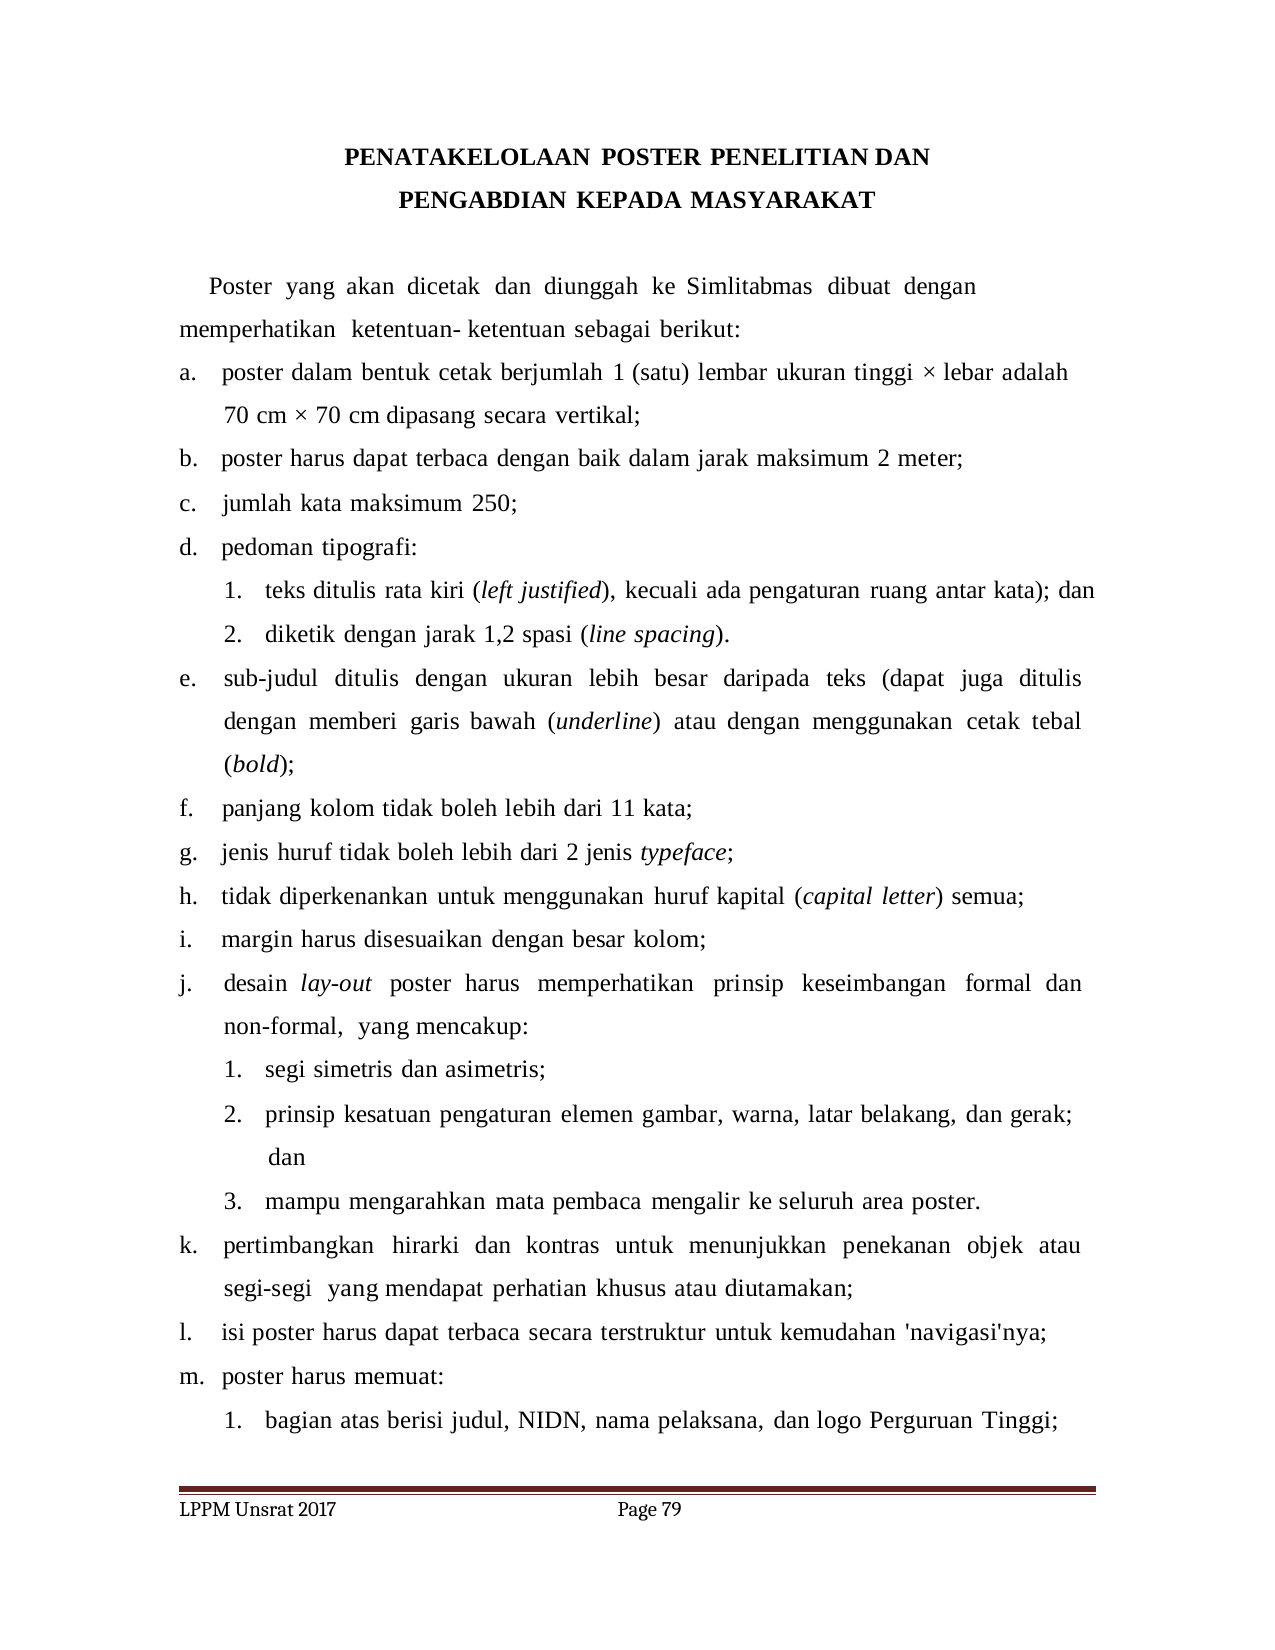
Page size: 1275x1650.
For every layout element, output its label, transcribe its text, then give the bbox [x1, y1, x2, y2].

text a. poster dalam bentuk cetak berjumlah 1 (satu) lembar ukuran tinggi × lebar adalah [179, 357, 1082, 386]
text g. jenis huruf tidak boleh lebih dari 2 jenis typeface; [179, 837, 1096, 866]
text d. pedoman tipografi: [179, 532, 1096, 561]
text m. poster harus memuat: [179, 1361, 1096, 1390]
text 70 cm × 70 cm dipasang secara vertikal; [179, 400, 1082, 429]
text l. isi poster harus dapat terbaca secara terstruktur untuk kemudahan 'navigasi'nya; [179, 1317, 1096, 1346]
text i. margin harus disesuaikan dengan besar kolom; [179, 924, 1096, 953]
text 1. segi simetris dan asimetris; [179, 1054, 1096, 1083]
text c. jumlah kata maksimum 250; [179, 488, 1096, 516]
text PENATAKELOLAAN POSTER PENELITIAN DAN [179, 142, 1095, 170]
text k. pertimbangkan hirarki dan kontras untuk menunjukkan penekanan objek atau segi-segi yang mendapat perhatian khusus atau diutamakan; [179, 1230, 1082, 1302]
text b. poster harus dapat terbaca dengan baik dalam jarak maksimum 2 meter; [179, 443, 1096, 472]
text h. tidak diperkenankan untuk menggunakan huruf kapital (capital letter) semua; [179, 881, 1096, 910]
text 2. prinsip kesatuan pengaturan elemen gambar, warna, latar belakang, dan gerak; dan [223, 1099, 1096, 1171]
text j. desain lay-out poster harus memperhatikan prinsip keseimbangan formal dan non-formal, yang mencakup: [179, 968, 1082, 1040]
text Poster yang akan dicetak dan diunggah ke Simlitabmas dibuat dengan memperhatikan ketentuan- ketentuan sebagai berikut: [179, 271, 1095, 343]
text PENGABDIAN KEPADA MASYARAKAT [179, 185, 1095, 213]
text 2. diketik dengan jarak 1,2 spasi (line spacing). [223, 619, 1096, 648]
text f. panjang kolom tidak boleh lebih dari 11 kata; [179, 793, 1096, 821]
text e. sub-judul ditulis dengan ukuran lebih besar daripada teks (dapat juga ditulis dengan memberi garis bawah (underline) atau dengan menggunakan cetak tebal (bold); [179, 663, 1081, 778]
text 3. mampu mengarahkan mata pembaca mengalir ke seluruh area poster. [179, 1186, 1096, 1215]
text 1. teks ditulis rata kiri (left justified), kecuali ada pengaturan ruang antar kata); dan [223, 575, 1096, 604]
text 1. bagian atas berisi judul, NIDN, nama pelaksana, dan logo Perguruan Tinggi; [179, 1405, 1096, 1434]
